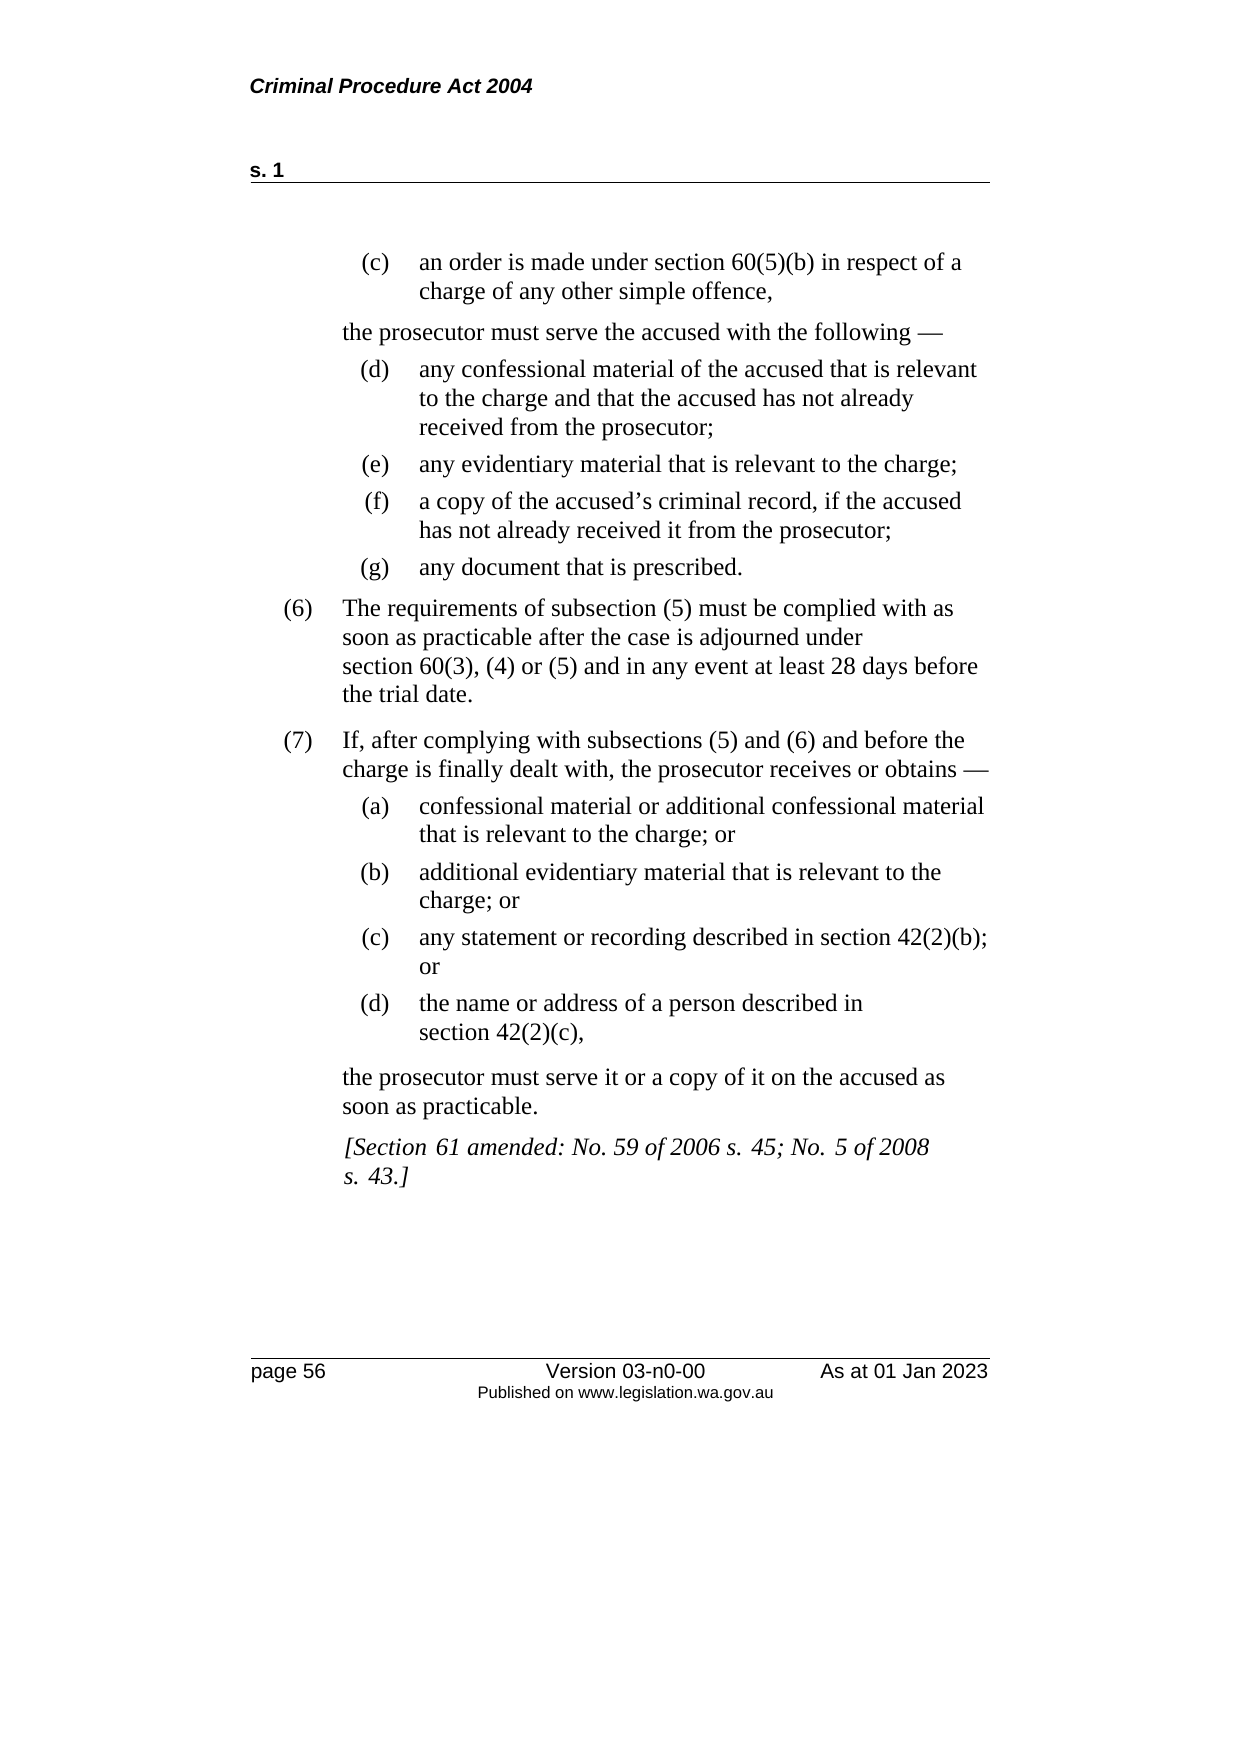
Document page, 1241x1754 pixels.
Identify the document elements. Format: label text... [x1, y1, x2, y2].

text the prosecutor must serve the accused with the following — [251, 317, 990, 346]
text (a) confessional material or additional confessional material that is relevant to the charge; or [251, 791, 990, 848]
text (g) any document that is prescribed. [251, 552, 990, 581]
text (b) additional evidentiary material that is relevant to the charge; or [251, 857, 990, 914]
text (7) If, after complying with subsections (5) and (6) and before the charge is finally dealt with, the prosecutor receives or obtains — [251, 725, 990, 782]
text [Section 61 amended: No. 59 of 2006 s. 45; No. 5 of 2008 s. 43.] [251, 1132, 990, 1190]
text (c) any statement or recording described in section 42(2)(b); or [251, 922, 990, 980]
text (6) The requirements of subsection (5) must be complied with as soon as practicable after the case is adjourned under section 60(3), (4) or (5) and in any event at least 28 days before the trial date. [251, 593, 990, 708]
text (c) an order is made under section 60(5)(b) in respect of a charge of any other simple offence, [251, 247, 990, 305]
text (d) any confessional material of the accused that is relevant to the charge and that the accused has not already received from the prosecutor; [251, 354, 990, 441]
text (d) the name or address of a person described in section 42(2)(c), [251, 988, 990, 1046]
text (f) a copy of the accused’s criminal record, if the accused has not already received it from the prosecutor; [251, 486, 990, 544]
text the prosecutor must serve it or a copy of it on the accused as soon as practicable. [251, 1062, 990, 1120]
text (e) any evidentiary material that is relevant to the charge; [251, 449, 990, 478]
